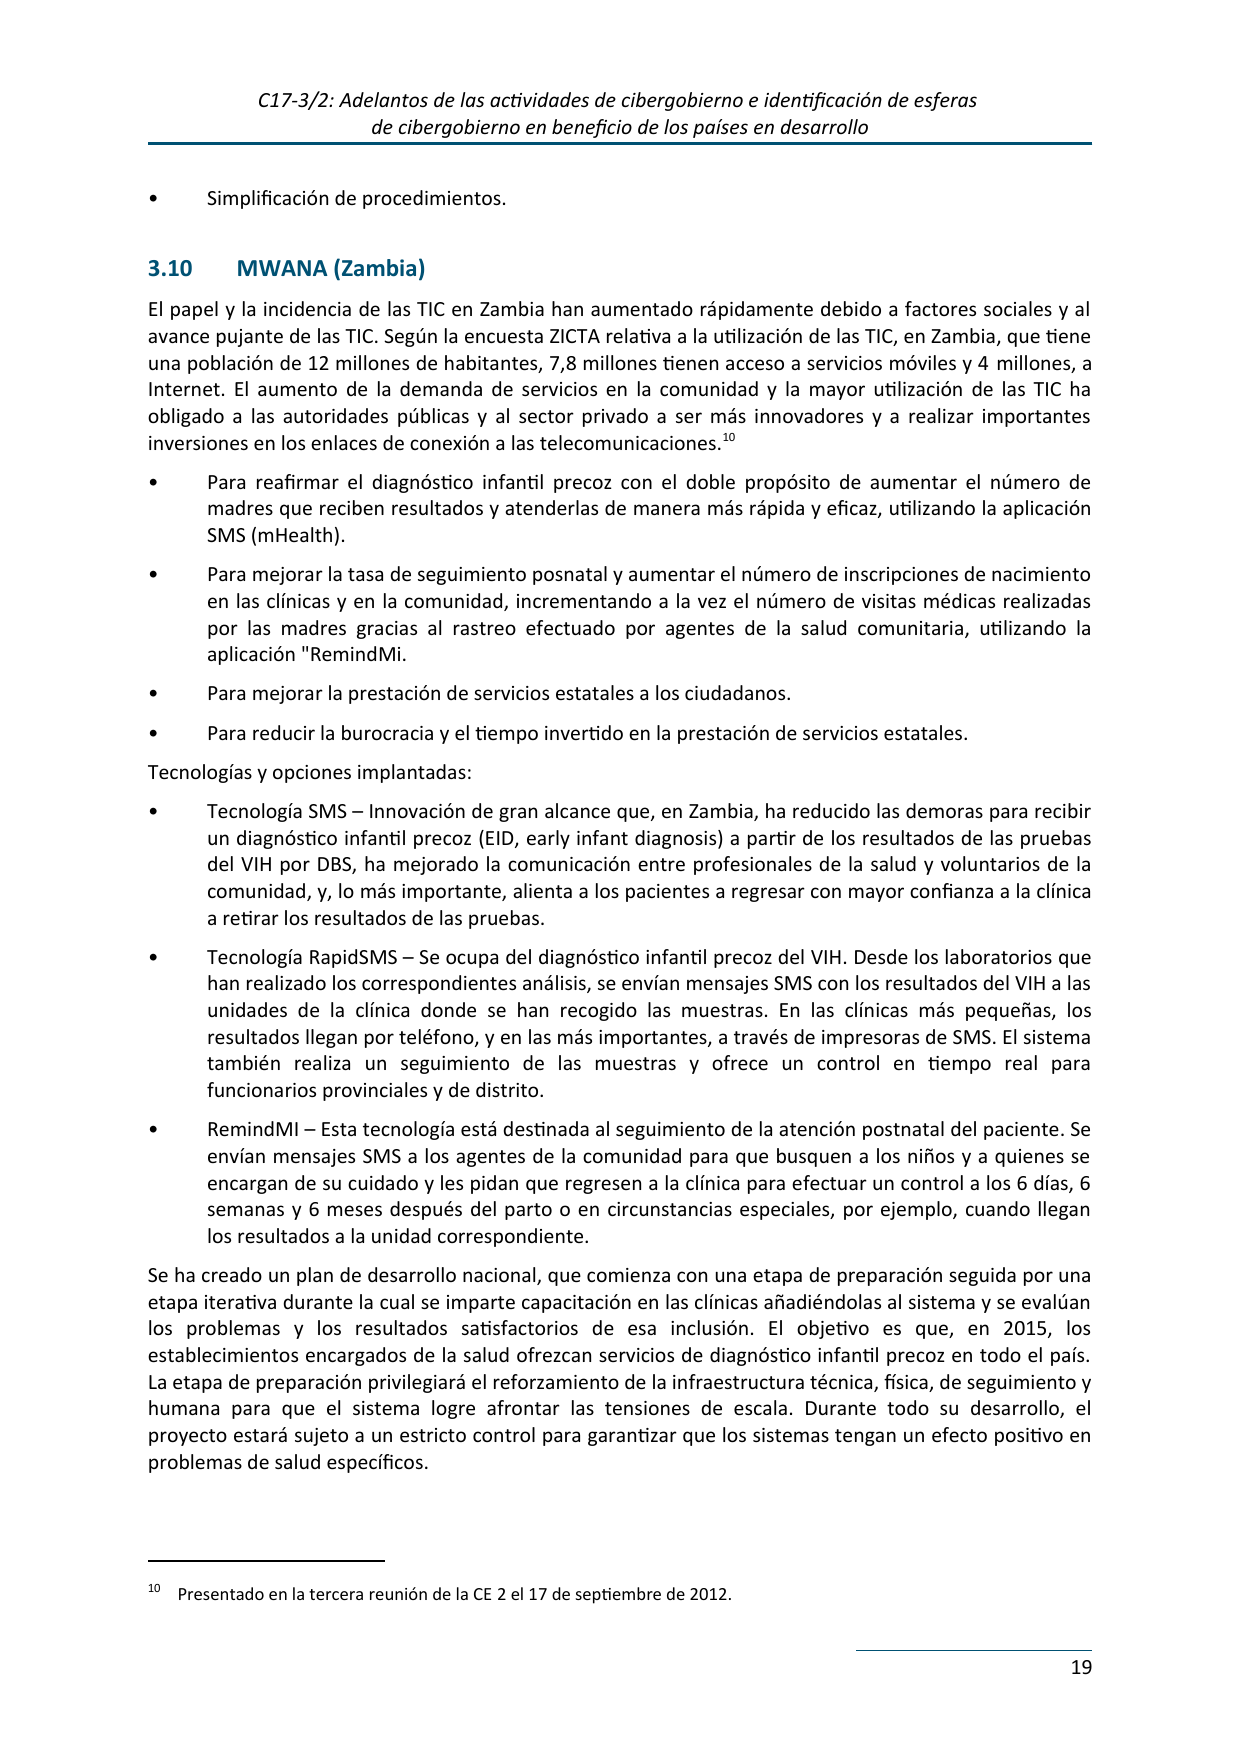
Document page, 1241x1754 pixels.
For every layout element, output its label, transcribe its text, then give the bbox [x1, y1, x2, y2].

text Se ha creado un plan de desarrollo nacional, que comienza con una etapa de preparación seguida por una etapa iterativa durante la cual se imparte capacitación en las clínicas añadiéndolas al sistema y se evalúan los problemas y los resultados satisfactorios de esa inclusión. El objetivo es que, en 2015, los establecimientos encargados de la salud ofrezcan servicios de diagnóstico infantil precoz en todo el país. La etapa de preparación privilegiará el reforzamiento de la infraestructura técnica, física, de seguimiento y humana para que el sistema logre afrontar las tensiones de escala. Durante todo su desarrollo, el proyecto estará sujeto a un estricto control para garantizar que los sistemas tengan un efecto positivo en problemas de salud específicos. [148, 1261, 1092, 1474]
text El papel y la incidencia de las TIC en Zambia han aumentado rápidamente debido a factores sociales y al avance pujante de las TIC. Según la encuesta ZICTA relativa a la utilización de las TIC, en Zambia, que tiene una población de 12 millones de habitantes, 7,8 millones tienen acceso a servicios móviles y 4 millones, a Internet. El aumento de la demanda de servicios en la comunidad y la mayor utilización de las TIC ha obligado a las autoridades públicas y al sector privado a ser más innovadores y a realizar importantes inversiones en los enlaces de conexión a las telecomunicaciones. [148, 295, 1092, 455]
list Simplificación de procedimientos. [148, 184, 1092, 211]
list Para mejorar la tasa de seguimiento posnatal y aumentar el número de inscripciones de nacimiento en las clínicas y en la comunidad, incrementando a la vez el número de visitas médicas realizadas por las madres gracias al rastreo efectuado por agentes de la salud comunitaria, utilizando la aplicación "RemindMi. [148, 560, 1092, 667]
list Tecnología RapidSMS – Se ocupa del diagnóstico infantil precoz del VIH. Desde los laboratorios que han realizado los correspondientes análisis, se envían mensajes SMS con los resultados del VIH a las unidades de la clínica donde se han recogido las muestras. En las clínicas más pequeñas, los resultados llegan por teléfono, y en las más importantes, a través de impresoras de SMS. El sistema también realiza un seguimiento de las muestras y ofrece un control en tiempo real para funcionarios provinciales y de distrito. [148, 943, 1092, 1103]
text Tecnologías y opciones implantadas: [148, 758, 1092, 784]
list Para reafirmar el diagnóstico infantil precoz con el doble propósito de aumentar el número de madres que reciben resultados y atenderlas de manera más rápida y eficaz, utilizando la aplicación SMS (mHealth). [148, 468, 1092, 548]
list Para mejorar la prestación de servicios estatales a los ciudadanos. [148, 679, 1092, 706]
subtitle 3.10 MWANA (Zambia) [148, 252, 1092, 283]
list Para reducir la burocracia y el tiempo invertido en la prestación de servicios estatales. [148, 719, 1092, 745]
list RemindMI – Esta tecnología está destinada al seguimiento de la atención postnatal del paciente. Se envían mensajes SMS a los agentes de la comunidad para que busquen a los niños y a quienes se encargan de su cuidado y les pidan que regresen a la clínica para efectuar un control a los 6 días, 6 semanas y 6 meses después del parto o en circunstancias especiales, por ejemplo, cuando llegan los resultados a la unidad correspondiente. [148, 1115, 1092, 1249]
list Tecnología SMS – Innovación de gran alcance que, en Zambia, ha reducido las demoras para recibir un diagnóstico infantil precoz (EID, early infant diagnosis) a partir de los resultados de las pruebas del VIH por DBS, ha mejorado la comunicación entre profesionales de la salud y voluntarios de la comunidad, y, lo más importante, alienta a los pacientes a regresar con mayor confianza a la clínica a retirar los resultados de las pruebas. [148, 797, 1092, 930]
